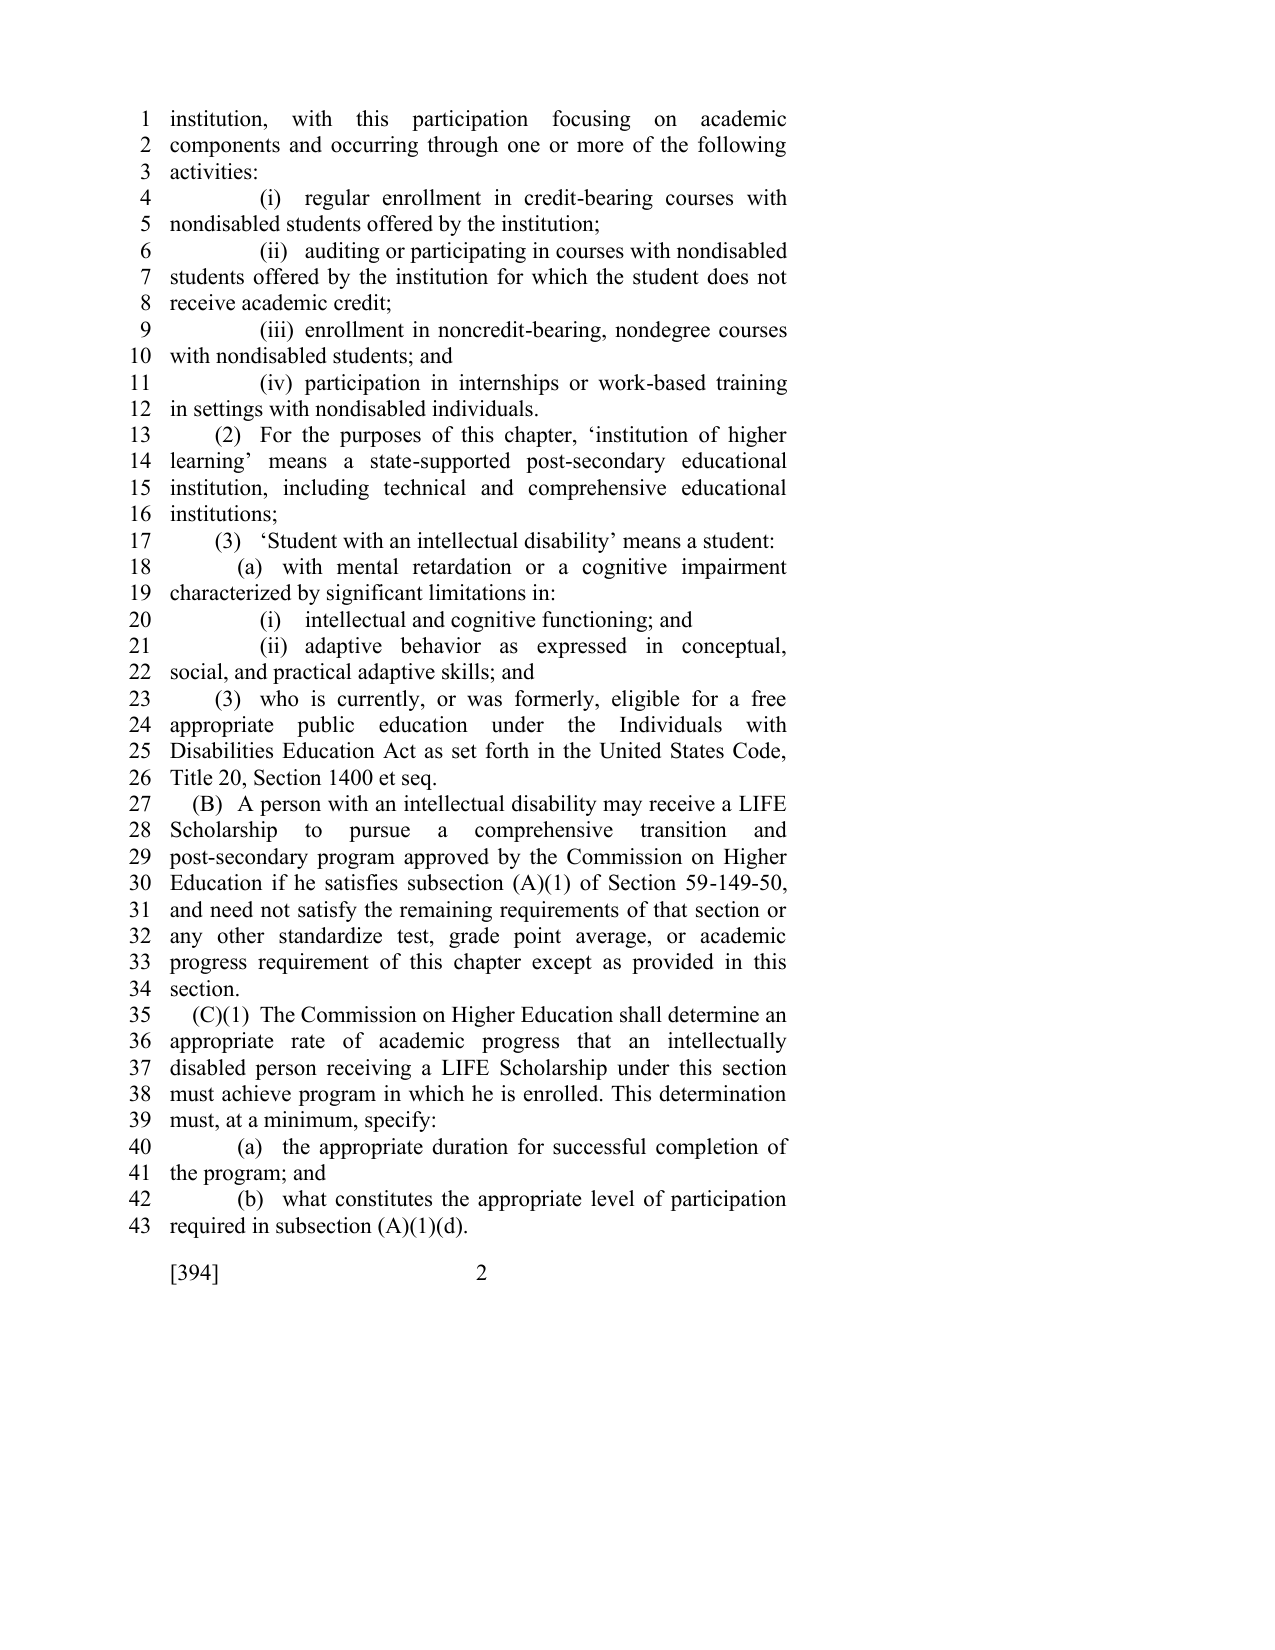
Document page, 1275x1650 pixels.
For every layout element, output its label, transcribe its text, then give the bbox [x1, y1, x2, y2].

text (3) who is currently, or was formerly, eligible for a free appropriate public education under the Individuals with Disabilities Education Act as set forth in the United States Code, Title 20, Section 1400 et seq. [169, 685, 787, 790]
text (ii) adaptive behavior as expressed in conceptual, social, and practical adaptive skills; and [169, 632, 787, 685]
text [169, 105, 787, 184]
text (iii) enrollment in noncredit-bearing, nondegree courses with nondisabled students; and [169, 316, 787, 368]
text (ii) auditing or participating in courses with nondisabled students offered by the institution for which the student does not receive academic credit; [169, 237, 787, 316]
text (i) regular enrollment in credit-bearing courses with nondisabled students offered by the institution; [169, 184, 787, 237]
text (a) with mental retardation or a cognitive impairment characterized by significant limitations in: [169, 553, 787, 606]
text (b) what constitutes the appropriate level of participation required in subsection (A)(1)(d). [169, 1186, 787, 1238]
text (C)(1) The Commission on Higher Education shall determine an appropriate rate of academic progress that an intellectually disabled person receiving a LIFE Scholarship under this section must achieve program in which he is enrolled. This determination must, at a minimum, specify: [169, 1001, 787, 1133]
text (B) A person with an intellectual disability may receive a LIFE Scholarship to pursue a comprehensive transition and post-secondary program approved by the Commission on Higher Education if he satisfies subsection (A)(1) of Section 59-149-50, and need not satisfy the remaining requirements of that section or any other standardize test, grade point average, or academic progress requirement of this chapter except as provided in this section. [169, 790, 787, 1001]
text (2) For the purposes of this chapter, ‘institution of higher learning’ means a state-supported post-secondary educational institution, including technical and comprehensive educational institutions; [169, 421, 787, 527]
text (i) intellectual and cognitive functioning; and [169, 606, 787, 632]
text (a) the appropriate duration for successful completion of the program; and [169, 1133, 787, 1186]
text (3) ‘Student with an intellectual disability’ means a student: [169, 527, 787, 553]
text (iv) participation in internships or work-based training in settings with nondisabled individuals. [169, 368, 787, 421]
